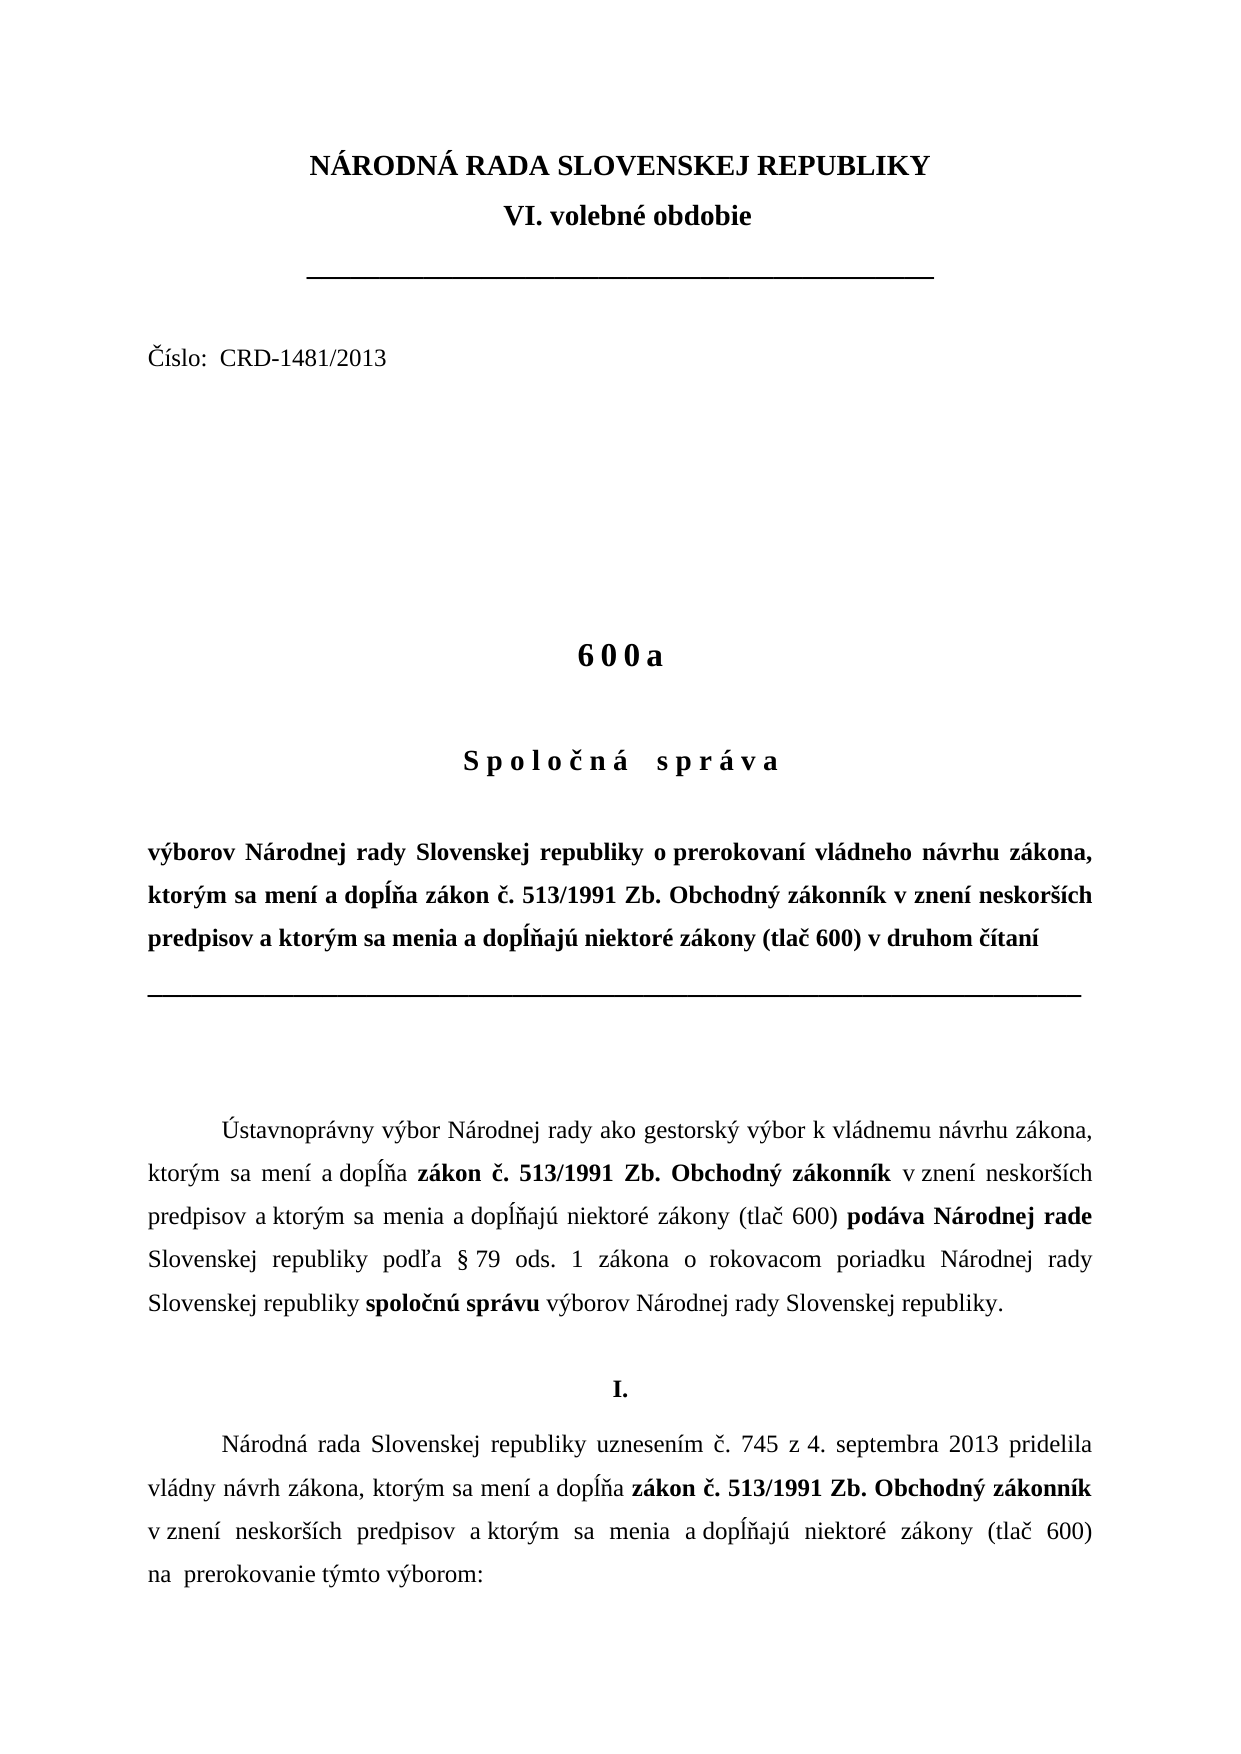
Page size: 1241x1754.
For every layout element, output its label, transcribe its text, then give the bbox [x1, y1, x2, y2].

text VI. volebné obdobie [148, 198, 1093, 231]
text Číslo: CRD-1481/2013 [148, 343, 1093, 371]
subtitle S p o l o č n á s p r á v a [148, 743, 1093, 777]
text Ústavnoprávny výbor Národnej rady ako gestorský výbor k vládnemu návrhu zákona, ktorým sa mení a dopĺňa zákon č. 513/1991 Zb. Obchodný zákonník v znení neskorších predpisov a ktorým sa menia a dopĺňajú niektoré zákony (tlač 600) podáva Národnej rade Slovenskej republiky podľa § 79 ods. 1 zákona o rokovacom poriadku Národnej rady Slovenskej republiky spoločnú správu výborov Národnej rady Slovenskej republiky. [148, 1115, 1093, 1316]
text NÁRODNÁ RADA SLOVENSKEJ REPUBLIKY [148, 148, 1093, 181]
text I. [148, 1374, 1093, 1403]
text ________________________________________________________________ [148, 966, 1093, 1000]
text 600a [148, 636, 1093, 674]
text ___________________________________________ [148, 248, 1093, 327]
text Národná rada Slovenskej republiky uznesením č. 745 z 4. septembra 2013 pridelila vládny návrh zákona, ktorým sa mení a dopĺňa zákon č. 513/1991 Zb. Obchodný zákonník v znení neskorších predpisov a ktorým sa menia a dopĺňajú niektoré zákony (tlač 600) na prerokovanie týmto výborom: [148, 1429, 1093, 1588]
text výborov Národnej rady Slovenskej republiky o prerokovaní vládneho návrhu zákona, ktorým sa mení a dopĺňa zákon č. 513/1991 Zb. Obchodný zákonník v znení neskorších predpisov a ktorým sa menia a dopĺňajú niektoré zákony (tlač 600) v druhom čítaní [148, 837, 1093, 952]
